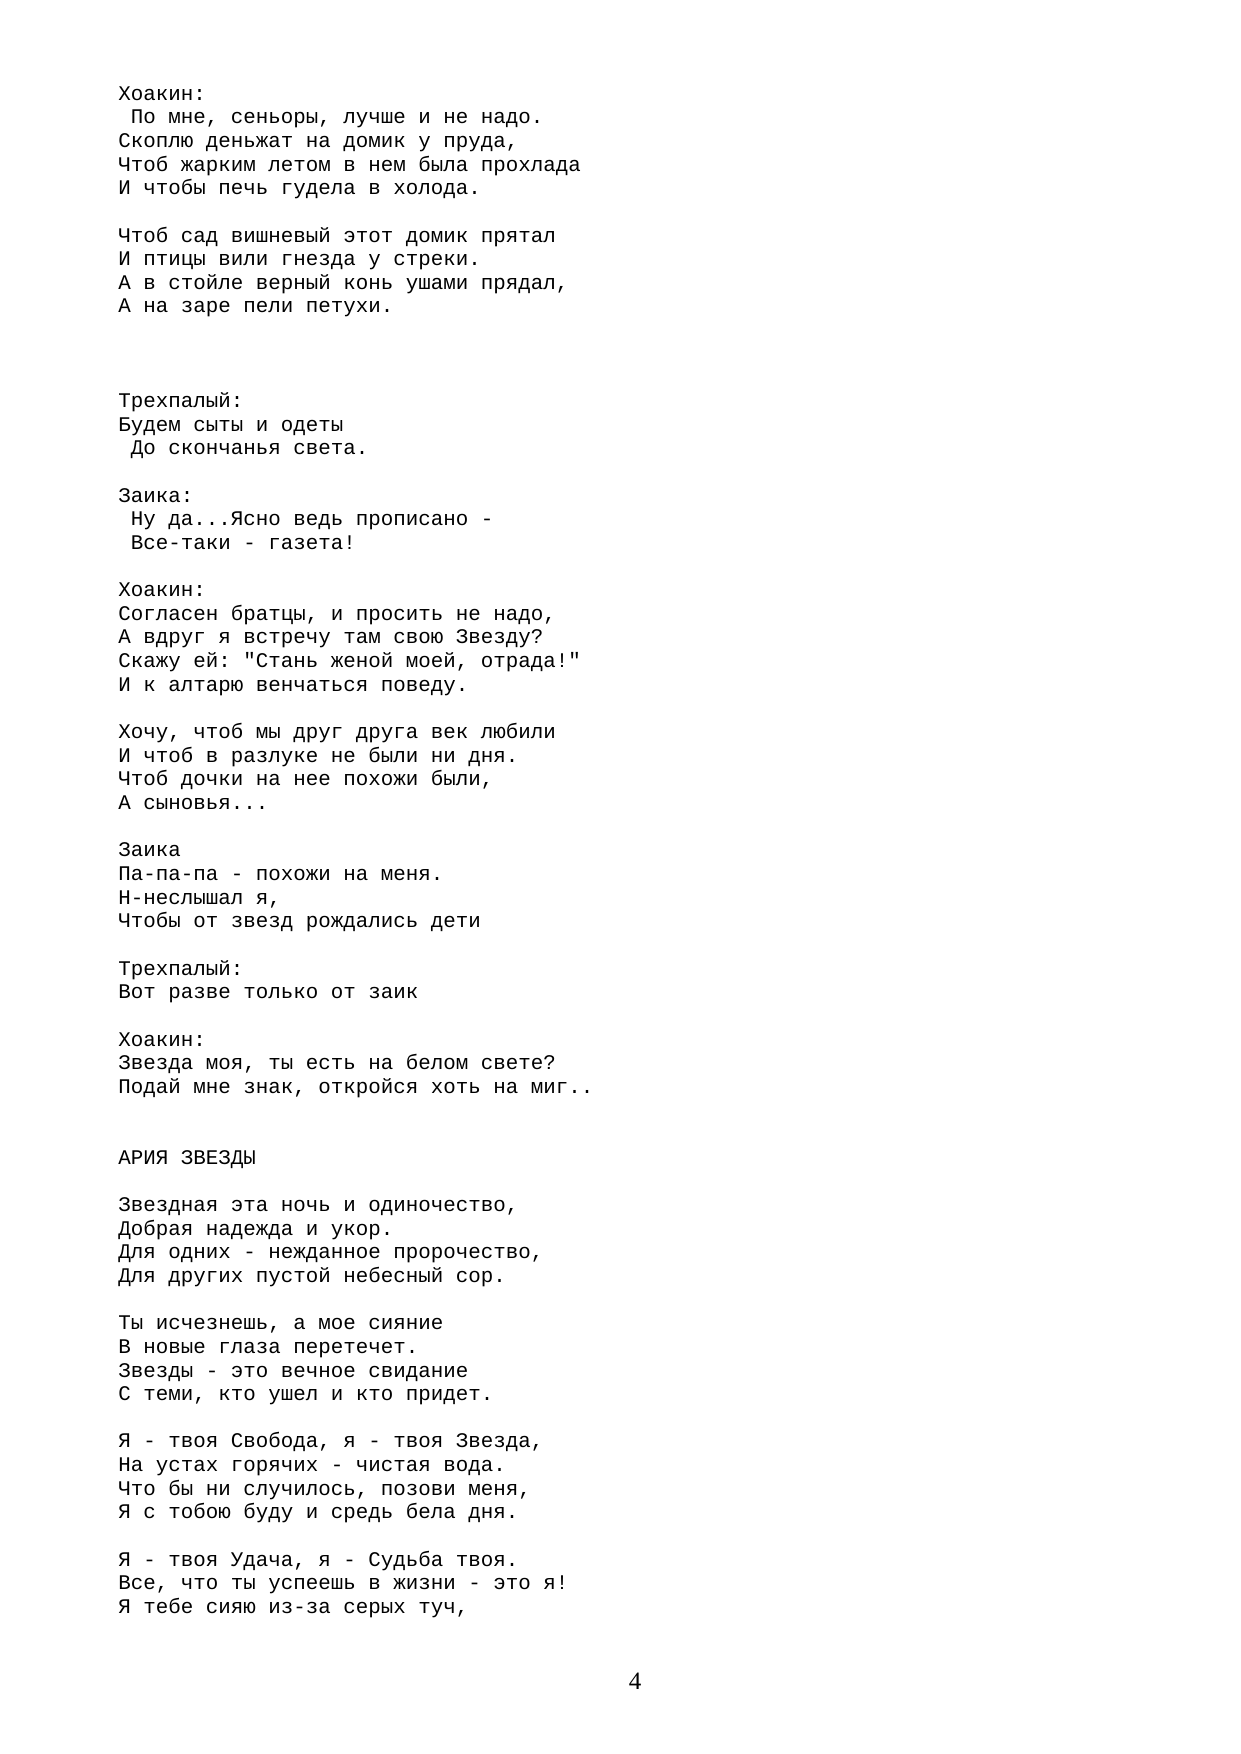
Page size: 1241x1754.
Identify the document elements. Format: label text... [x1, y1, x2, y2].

text До скончанья света. [118, 437, 1152, 461]
text Чтобы от звезд рождались дети [118, 910, 1152, 934]
text Согласен братцы, и просить не надо, [118, 603, 1152, 627]
text Звезда моя, ты есть на белом свете? [118, 1052, 1152, 1076]
text Заика [118, 839, 1152, 863]
text Па-па-па - похожи на меня. [118, 863, 1152, 887]
text Для одних - нежданное пророчество, [118, 1241, 1152, 1265]
text А на заре пели петухи. [118, 296, 1152, 319]
text И чтобы печь гудела в холода. [118, 177, 1152, 201]
text В новые глаза перетечет. [118, 1336, 1152, 1359]
text Чтоб дочки на нее похожи были, [118, 768, 1152, 792]
text А сыновья... [118, 792, 1152, 816]
text Я тебе сияю из-за серых туч, [118, 1596, 1152, 1620]
text Ну да...Ясно ведь прописано - [118, 508, 1152, 532]
text Хоакин: [118, 83, 1152, 106]
text Все, что ты успеешь в жизни - это я! [118, 1572, 1152, 1596]
text Добрая надежда и укор. [118, 1218, 1152, 1241]
text Ты исчезнешь, а мое сияние [118, 1312, 1152, 1336]
text Все-таки - газета! [118, 532, 1152, 556]
text Я с тобою буду и средь бела дня. [118, 1501, 1152, 1525]
text Я - твоя Удача, я - Судьба твоя. [118, 1549, 1152, 1572]
text Что бы ни случилось, позови меня, [118, 1478, 1152, 1501]
text По мне, сеньоры, лучше и не надо. [118, 106, 1152, 130]
text Заика: [118, 485, 1152, 508]
text Трехпалый: [118, 958, 1152, 981]
text Чтоб сад вишневый этот домик прятал [118, 224, 1152, 248]
text Скажу ей: "Стань женой моей, отрада!" [118, 650, 1152, 674]
text Звезды - это вечное свидание [118, 1359, 1152, 1383]
text Для других пустой небесный сор. [118, 1265, 1152, 1289]
text С теми, кто ушел и кто придет. [118, 1383, 1152, 1407]
text Звездная эта ночь и одиночество, [118, 1194, 1152, 1218]
text А в стойле верный конь ушами прядал, [118, 272, 1152, 296]
text Н-неслышал я, [118, 887, 1152, 910]
text И к алтарю венчаться поведу. [118, 674, 1152, 697]
text На устах горячих - чистая вода. [118, 1454, 1152, 1478]
text Подай мне знак, откройся хоть на миг.. [118, 1076, 1152, 1099]
text Хоакин: [118, 579, 1152, 603]
text И чтоб в разлуке не были ни дня. [118, 745, 1152, 768]
text Вот разве только от заик [118, 981, 1152, 1005]
text И птицы вили гнезда у стреки. [118, 248, 1152, 272]
text Будем сыты и одеты [118, 414, 1152, 437]
text Скоплю деньжат на домик у пруда, [118, 130, 1152, 154]
text Я - твоя Свобода, я - твоя Звезда, [118, 1431, 1152, 1454]
text А вдруг я встречу там свою Звезду? [118, 627, 1152, 650]
text Хоакин: [118, 1028, 1152, 1052]
text АРИЯ ЗВЕЗДЫ [118, 1147, 1152, 1170]
text Трехпалый: [118, 390, 1152, 414]
text Хочу, чтоб мы друг друга век любили [118, 721, 1152, 745]
text Чтоб жарким летом в нем была прохлада [118, 154, 1152, 177]
